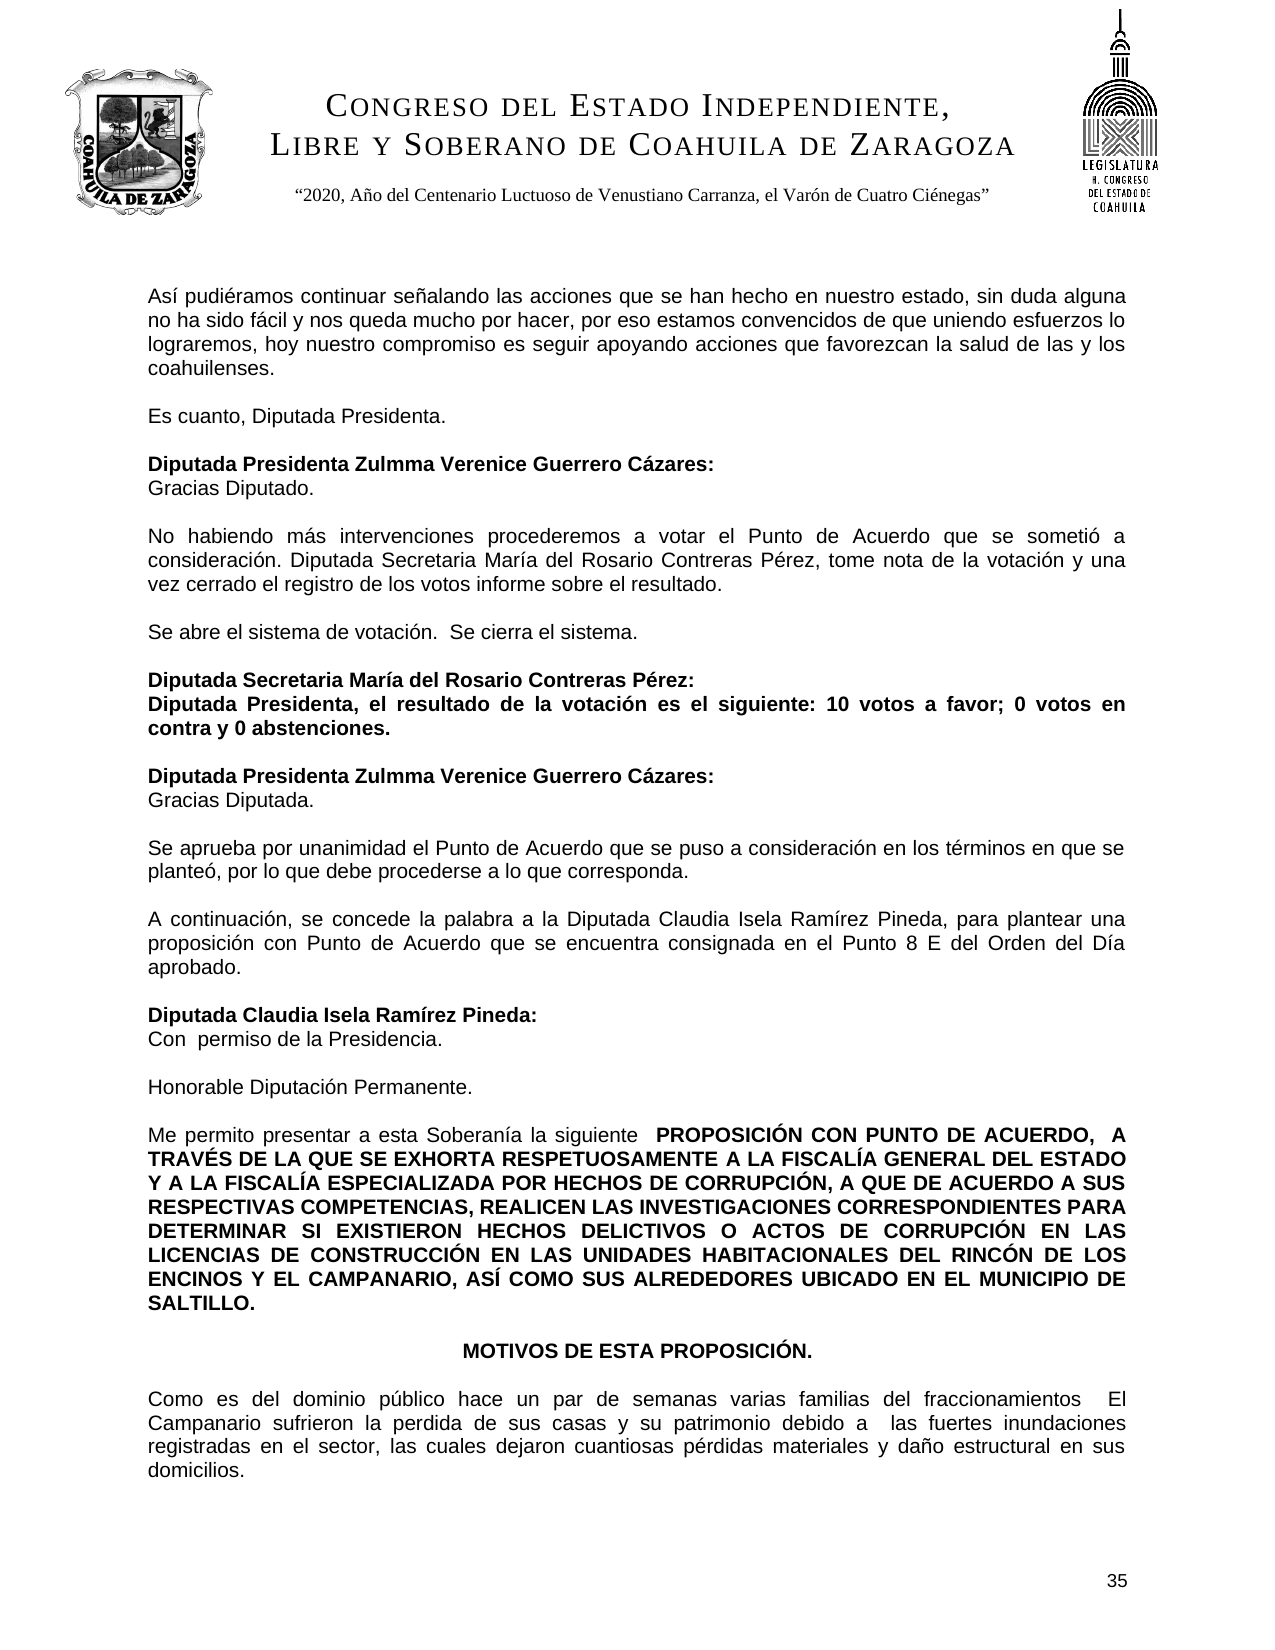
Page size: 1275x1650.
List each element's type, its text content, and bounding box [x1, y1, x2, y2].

text A continuación, se concede la palabra a la Diputada Claudia Isela Ramírez Pineda, para plantear una proposición con Punto de Acuerdo que se encuentra consignada en el Punto 8 E del Orden del Día aprobado. [148, 907, 1127, 979]
text Diputada Presidenta Zulmma Verenice Guerrero Cázares: [148, 452, 1127, 476]
text Diputada Claudia Isela Ramírez Pineda: [148, 1003, 1127, 1027]
text MOTIVOS DE ESTA PROPOSICIÓN. [148, 1338, 1127, 1362]
text Así pudiéramos continuar señalando las acciones que se han hecho en nuestro estado, sin duda alguna no ha sido fácil y nos queda mucho por hacer, por eso estamos convencidos de que uniendo esfuerzos lo lograremos, hoy nuestro compromiso es seguir apoyando acciones que favorezcan la salud de las y los coahuilenses. [148, 284, 1127, 380]
text Gracias Diputada. [148, 787, 1127, 811]
text Diputada Secretaria María del Rosario Contreras Pérez: [148, 668, 1127, 692]
text Diputada Presidenta Zulmma Verenice Guerrero Cázares: [148, 763, 1127, 787]
text Se aprueba por unanimidad el Punto de Acuerdo que se puso a consideración en los términos en que se planteó, por lo que debe procederse a lo que corresponda. [148, 835, 1127, 883]
text Es cuanto, Diputada Presidenta. [148, 404, 1127, 428]
text Como es del dominio público hace un par de semanas varias familias del fraccionamientos El Campanario sufrieron la perdida de sus casas y su patrimonio debido a las fuertes inundaciones registradas en el sector, las cuales dejaron cuantiosas pérdidas materiales y daño estructural en sus domicilios. [148, 1386, 1127, 1482]
text Gracias Diputado. [148, 476, 1127, 500]
text Honorable Diputación Permanente. [148, 1075, 1127, 1099]
text Con permiso de la Presidencia. [148, 1027, 1127, 1051]
text No habiendo más intervenciones procederemos a votar el Punto de Acuerdo que se sometió a consideración. Diputada Secretaria María del Rosario Contreras Pérez, tome nota de la votación y una vez cerrado el registro de los votos informe sobre el resultado. [148, 524, 1127, 596]
picture [1083, 9, 1158, 212]
text Se abre el sistema de votación. Se cierra el sistema. [148, 620, 1127, 644]
picture [64, 69, 213, 215]
text Me permito presentar a esta Soberanía la siguiente PROPOSICIÓN CON PUNTO DE ACUERDO, A TRAVÉS DE LA QUE SE EXHORTA RESPETUOSAMENTE A LA FISCALÍA GENERAL DEL ESTADO Y A LA FISCALÍA ESPECIALIZADA POR HECHOS DE CORRUPCIÓN, A QUE DE ACUERDO A SUS RESPECTIVAS COMPETENCIAS, REALICEN LAS INVESTIGACIONES CORRESPONDIENTES PARA DETERMINAR SI EXISTIERON HECHOS DELICTIVOS O ACTOS DE CORRUPCIÓN EN LAS LICENCIAS DE CONSTRUCCIÓN EN LAS UNIDADES HABITACIONALES DEL RINCÓN DE LOS ENCINOS Y EL CAMPANARIO, ASÍ COMO SUS ALREDEDORES UBICADO EN EL MUNICIPIO DE SALTILLO. [148, 1123, 1127, 1314]
text Diputada Presidenta, el resultado de la votación es el siguiente: 10 votos a favor; 0 votos en contra y 0 abstenciones. [148, 692, 1127, 739]
